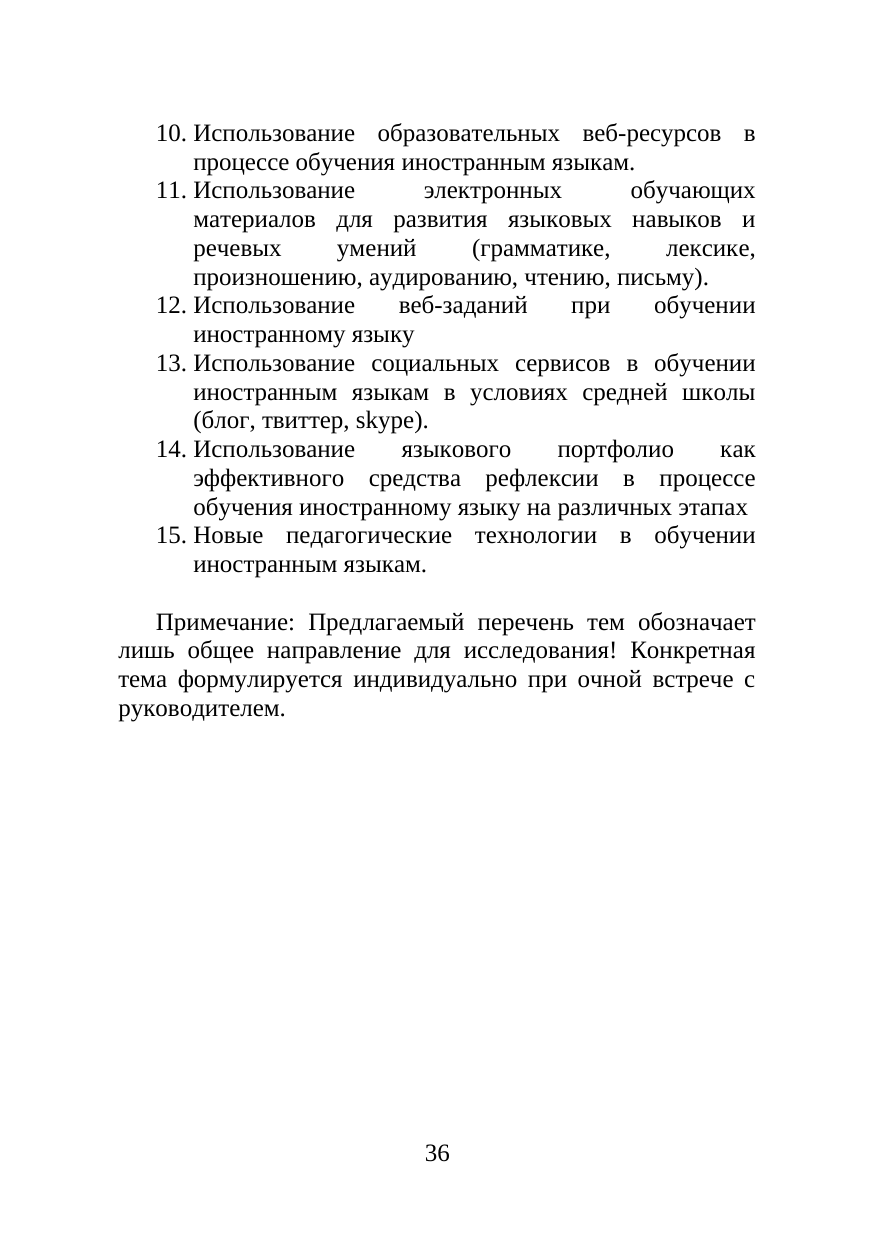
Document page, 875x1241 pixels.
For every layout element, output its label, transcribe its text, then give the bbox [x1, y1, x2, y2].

list Использование социальных сервисов в обучении иностранным языкам в условиях средней школы (блог, твиттер, skype). [156, 348, 756, 434]
list Использование веб-заданий при обучении иностранному языку [156, 291, 756, 348]
list Использование образовательных веб-ресурсов в процессе обучения иностранным языкам. [156, 118, 756, 176]
text Примечание: Предлагаемый перечень тем обозначает лишь общее направление для исследования! Конкретная тема формулируется индивидуально при очной встрече с руководителем. [118, 607, 756, 722]
list Новые педагогические технологии в обучении иностранным языкам. [156, 521, 756, 578]
list Использование электронных обучающих материалов для развития языковых навыков и речевых умений (грамматике, лексике, произношению, аудированию, чтению, письму). [156, 176, 756, 291]
list Использование языкового портфолио как эффективного средства рефлексии в процессе обучения иностранному языку на различных этапах [156, 434, 756, 521]
